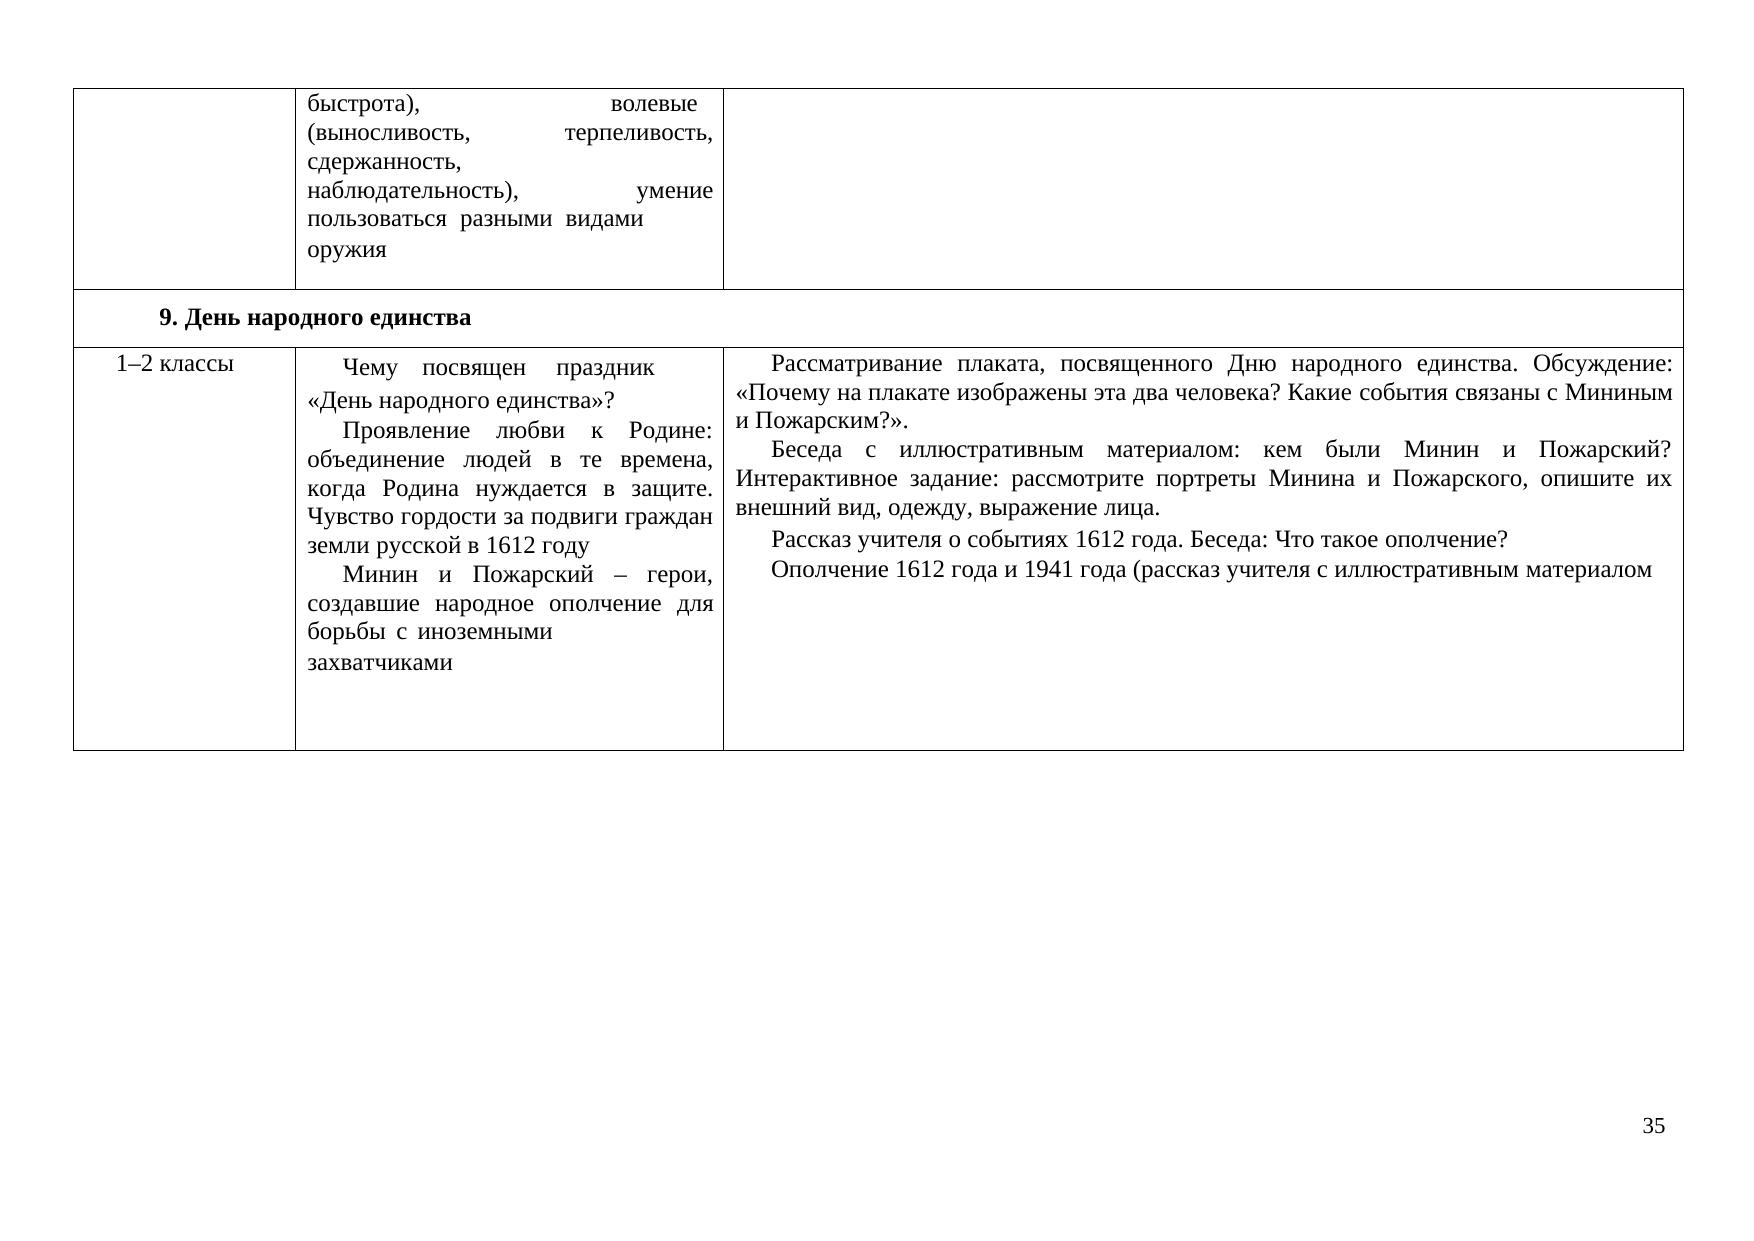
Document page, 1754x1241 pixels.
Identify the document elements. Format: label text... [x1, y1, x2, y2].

table_cell 1–2 классы [74, 348, 295, 749]
table_cell Рассматривание плаката, посвященного Дню народного единства. Обсуждение: «Почему на плакате изображены эта два человека? Какие события связаны с Мининым и Пожарским?». Беседа с иллюстративным материалом: кем были Минин и Пожарский? Интерактивное задание: рассмотрите портреты Минина и Пожарского, опишите их внешний вид, одежду, выражение лица. Рассказ учителя о событиях 1612 года. Беседа: Что такое ополчение? Ополчение 1612 года и 1941 года (рассказ учителя с иллюстративным материалом [724, 348, 1683, 749]
table_header [724, 89, 1683, 289]
table_cell 9. День народного единства [74, 290, 1683, 347]
table_cell Чему посвящен праздник «День народного единства»? Проявление любви к Родине: объединение людей в те времена, когда Родина нуждается в защите. Чувство гордости за подвиги граждан земли русской в 1612 году Минин и Пожарский – герои, создавшие народное ополчение для борьбы с иноземными захватчиками [296, 348, 723, 749]
table_header [74, 89, 295, 289]
table_header быстрота), волевые (выносливость, терпеливость, сдержанность, наблюдательность), умение пользоваться разными видами оружия [296, 89, 723, 289]
